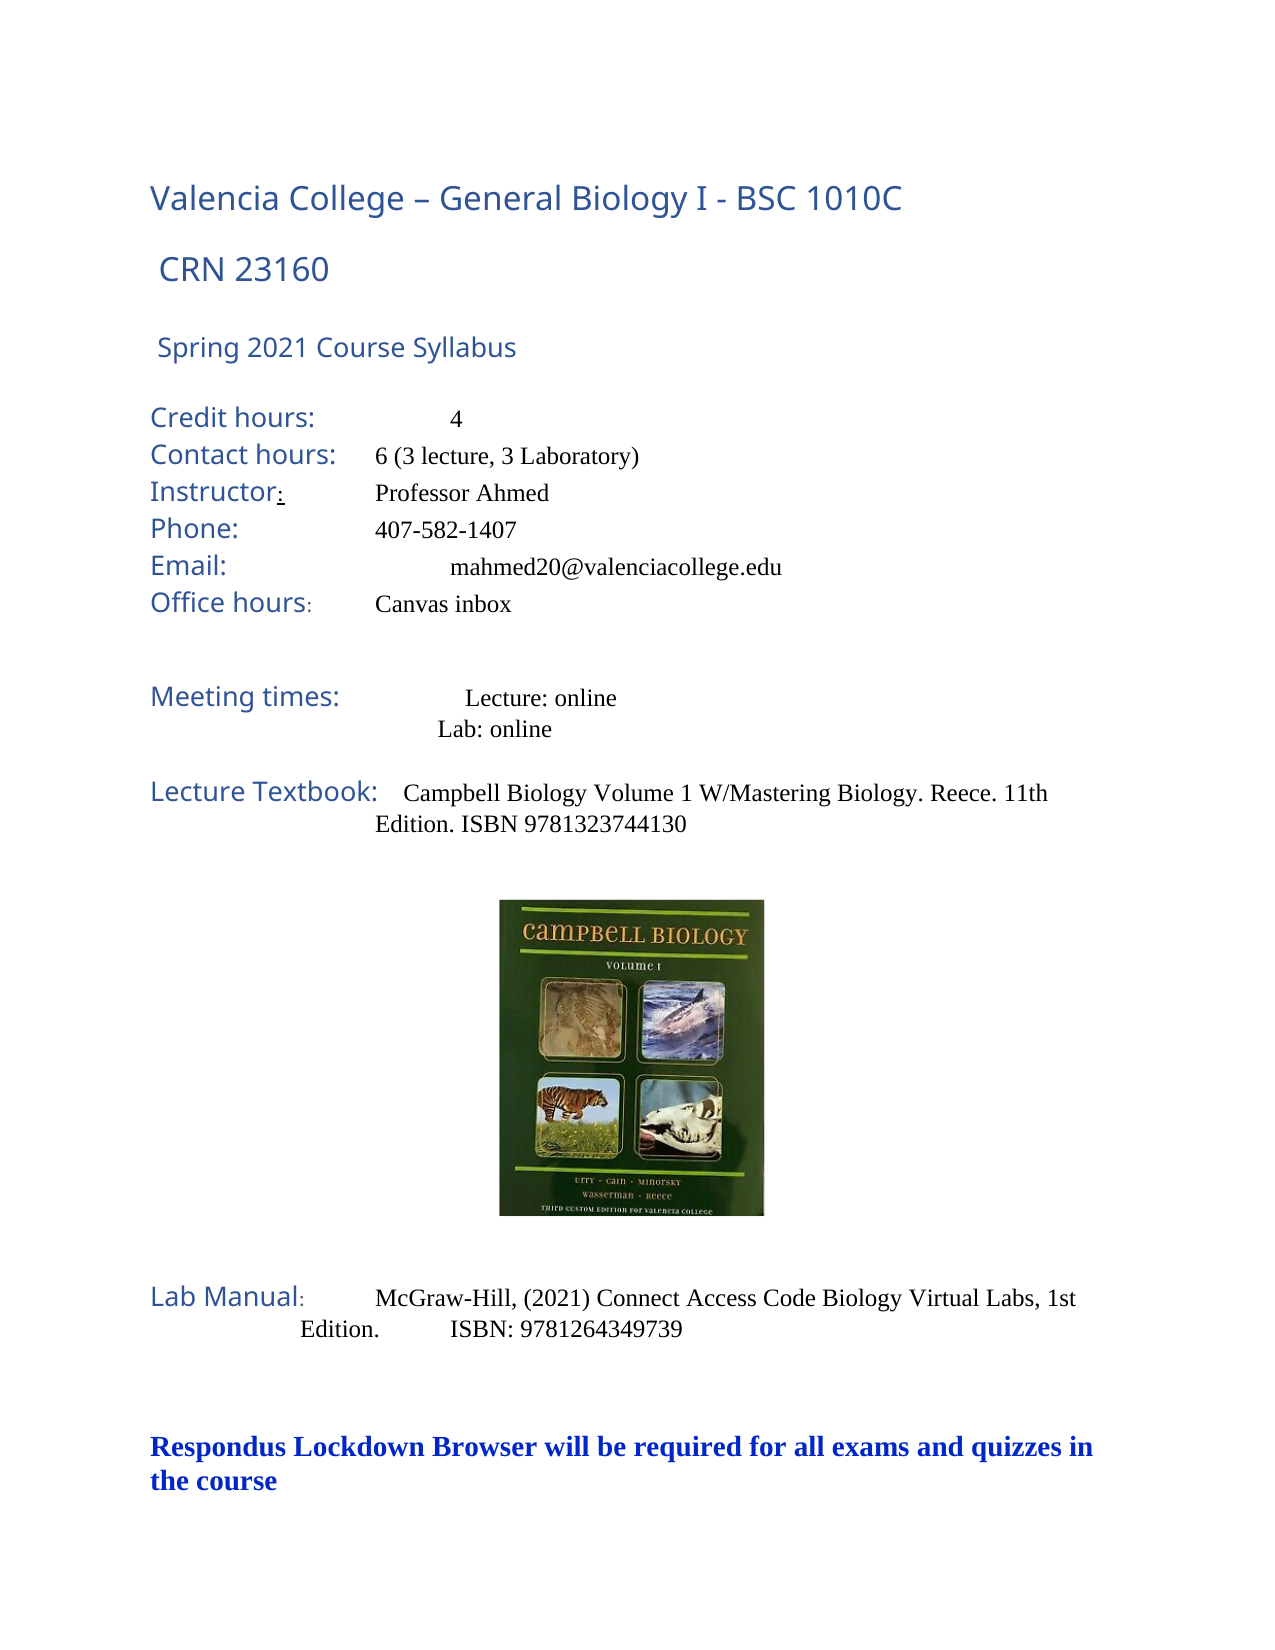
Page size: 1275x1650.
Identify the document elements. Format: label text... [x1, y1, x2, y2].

picture [483, 837, 792, 1249]
text Contact hours: 6 (3 lecture, 3 Laboratory) [150, 436, 1125, 473]
text Lecture Textbook: Campbell Biology Volume 1 W/Mastering Biology. Reece. 11th Edition. ISBN 9781323744130 [150, 772, 1125, 838]
subtitle Spring 2021 Course Syllabus [150, 328, 1125, 365]
text Instructor: Professor Ahmed [150, 473, 1125, 509]
subtitle CRN 23160 [150, 245, 1125, 291]
text Respondus Lockdown Browser will be required for all exams and quizzes in the course [150, 1429, 1125, 1496]
subtitle Valencia College – General Biology I - BSC 1010C [150, 175, 1125, 220]
text Credit hours: 4 [150, 399, 1125, 436]
text Meeting times: Lecture: online [150, 678, 1125, 714]
text Lab Manual: McGraw-Hill, (2021) Connect Access Code Biology Virtual Labs, 1st Edition. ISBN: 9781264349739 [150, 1277, 1125, 1343]
text Phone: 407-582-1407 [150, 509, 1125, 546]
text Office hours: Canvas inbox [150, 583, 1125, 620]
text Email: mahmed20@valenciacollege.edu [150, 546, 1125, 583]
text Lab: online [150, 714, 1125, 743]
